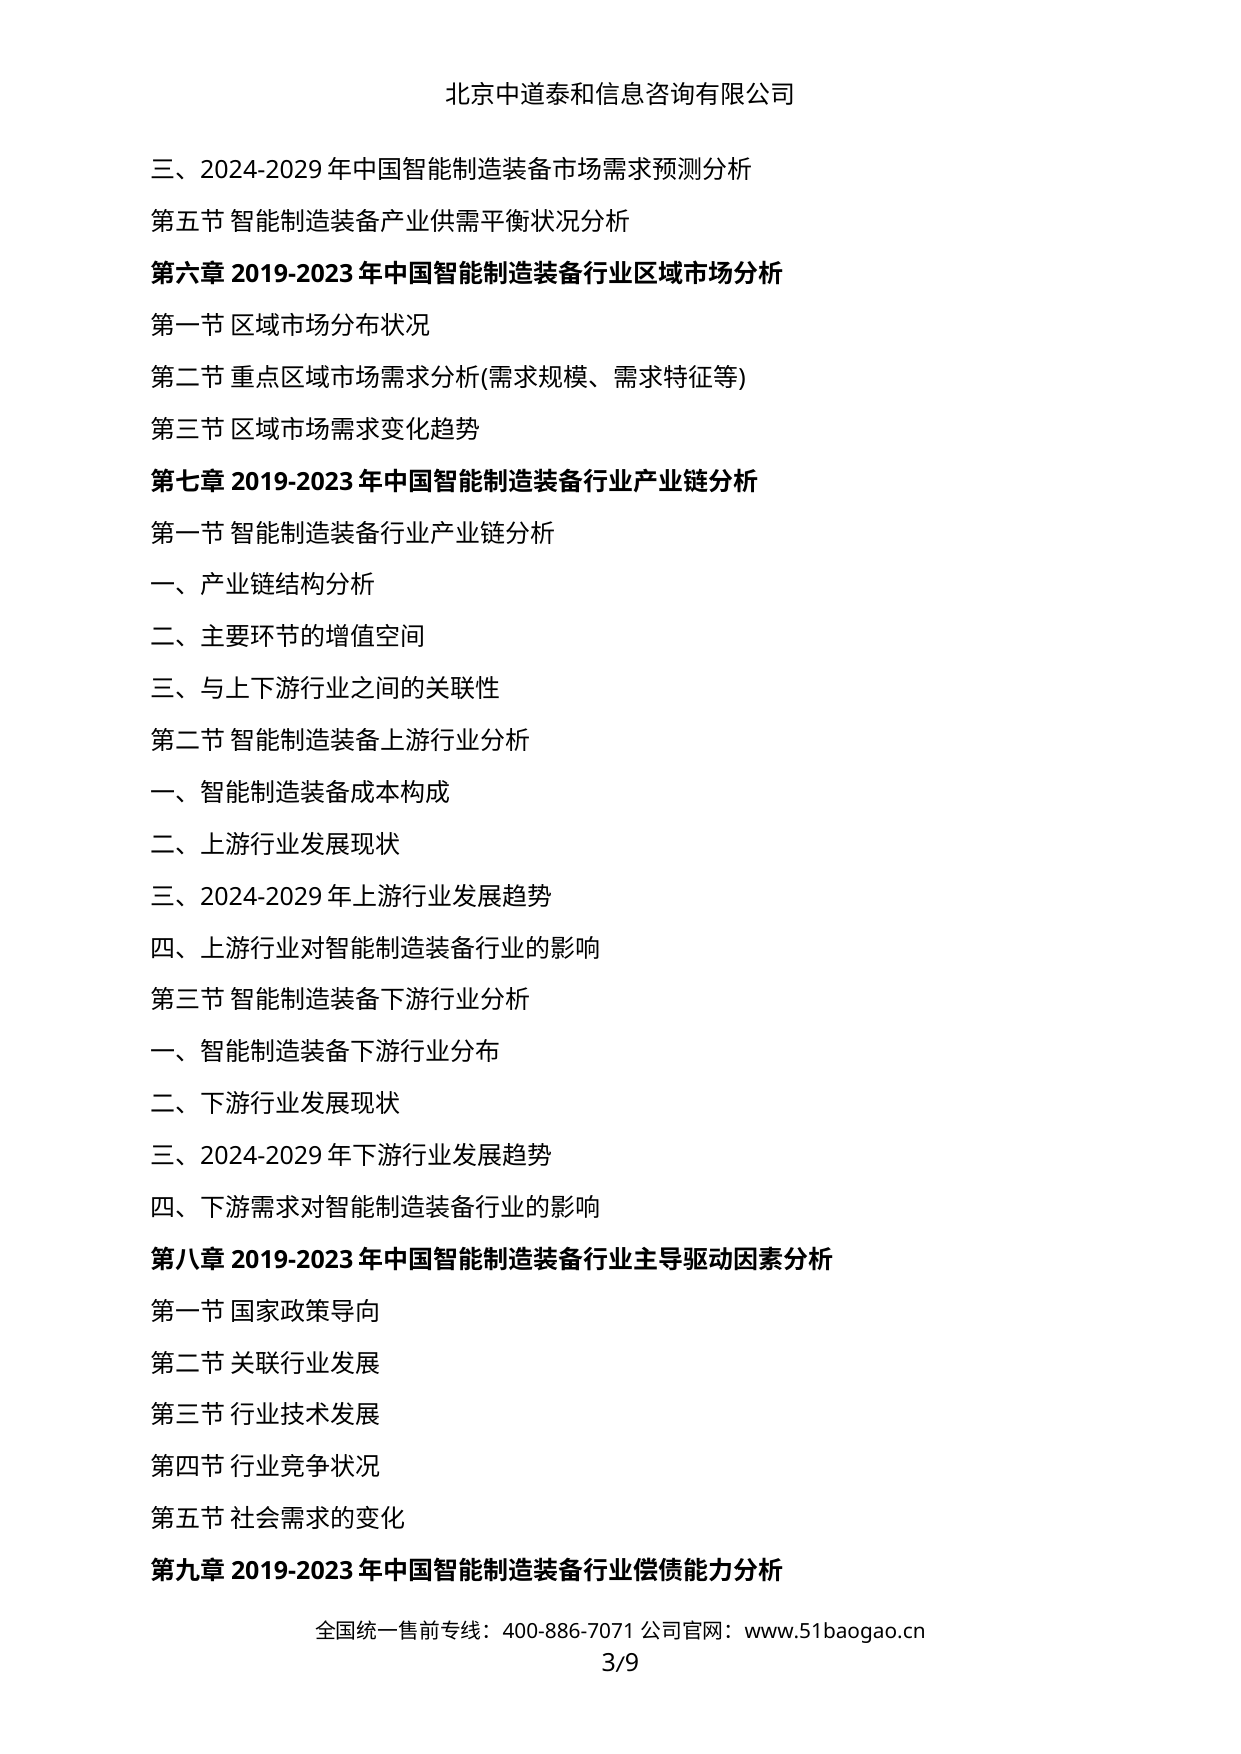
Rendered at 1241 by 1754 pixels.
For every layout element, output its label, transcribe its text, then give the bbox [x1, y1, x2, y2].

text 一、智能制造装备成本构成 [150, 772, 1090, 809]
text 第二节 智能制造装备上游行业分析 [150, 721, 1090, 757]
text 二、上游行业发展现状 [150, 824, 1090, 861]
text 第四节 行业竞争状况 [150, 1447, 1090, 1483]
text 第七章 2019-2023年中国智能制造装备行业产业链分析 [150, 461, 1090, 497]
text 第一节 国家政策导向 [150, 1291, 1090, 1327]
text 第三节 行业技术发展 [150, 1395, 1090, 1431]
text 四、下游需求对智能制造装备行业的影响 [150, 1187, 1090, 1224]
text 三、2024-2029年上游行业发展趋势 [150, 876, 1090, 912]
text 二、下游行业发展现状 [150, 1084, 1090, 1120]
text 三、与上下游行业之间的关联性 [150, 669, 1090, 705]
text 三、2024-2029年下游行业发展趋势 [150, 1136, 1090, 1172]
text 二、主要环节的增值空间 [150, 617, 1090, 653]
text 三、2024-2029年中国智能制造装备市场需求预测分析 [150, 150, 1090, 186]
text 第五节 智能制造装备产业供需平衡状况分析 [150, 202, 1090, 238]
text 四、上游行业对智能制造装备行业的影响 [150, 928, 1090, 964]
text 一、智能制造装备下游行业分布 [150, 1032, 1090, 1068]
text 第一节 区域市场分布状况 [150, 306, 1090, 342]
text 第三节 区域市场需求变化趋势 [150, 409, 1090, 446]
text 第六章 2019-2023年中国智能制造装备行业区域市场分析 [150, 254, 1090, 290]
text 第二节 关联行业发展 [150, 1343, 1090, 1379]
text 第三节 智能制造装备下游行业分析 [150, 980, 1090, 1016]
text 第五节 社会需求的变化 [150, 1499, 1090, 1535]
text 第九章 2019-2023年中国智能制造装备行业偿债能力分析 [150, 1551, 1090, 1587]
text 第二节 重点区域市场需求分析(需求规模、需求特征等) [150, 357, 1090, 394]
text 第八章 2019-2023年中国智能制造装备行业主导驱动因素分析 [150, 1239, 1090, 1276]
text 一、产业链结构分析 [150, 565, 1090, 601]
text 第一节 智能制造装备行业产业链分析 [150, 513, 1090, 549]
